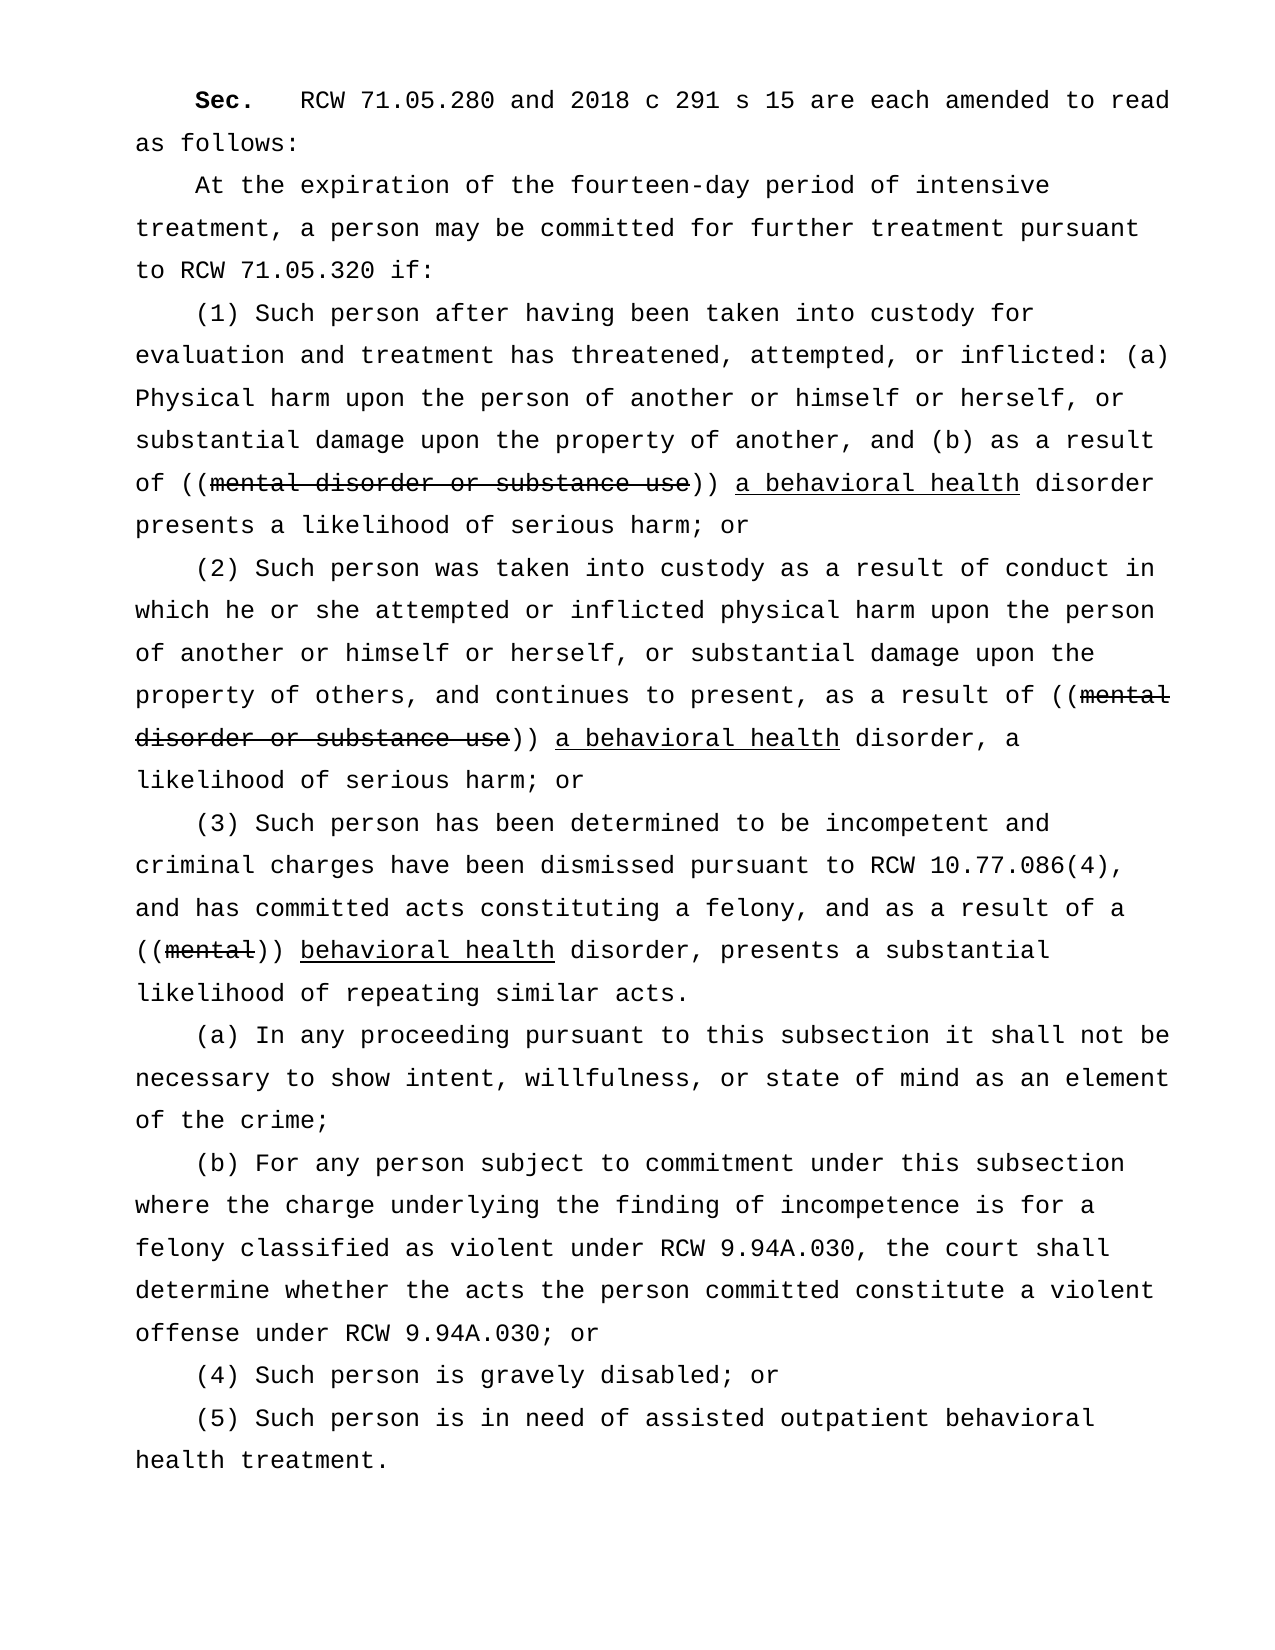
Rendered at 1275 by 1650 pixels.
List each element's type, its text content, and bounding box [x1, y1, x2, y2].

text (1) Such person after having been taken into custody for evaluation and treatment has threatened, attempted, or inflicted: (a) Physical harm upon the person of another or himself or herself, or substantial damage upon the property of another, and (b) as a result of ((mental disorder or substance use)) a behavioral health disorder presents a likelihood of serious harm; or [135, 287, 1170, 542]
text (5) Such person is in need of assisted outpatient behavioral health treatment. [135, 1392, 1170, 1477]
text Sec. RCW 71.05.280 and 2018 c 291 s 15 are each amended to read as follows: [135, 75, 1170, 160]
text (2) Such person was taken into custody as a result of conduct in which he or she attempted or inflicted physical harm upon the person of another or himself or herself, or substantial damage upon the property of others, and continues to present, as a result of ((mental disorder or substance use)) a behavioral health disorder, a likelihood of serious harm; or [135, 542, 1170, 797]
text (a) In any proceeding pursuant to this subsection it shall not be necessary to show intent, willfulness, or state of mind as an element of the crime; [135, 1010, 1170, 1137]
text At the expiration of the fourteen-day period of intensive treatment, a person may be committed for further treatment pursuant to RCW 71.05.320 if: [135, 160, 1170, 287]
text (b) For any person subject to commitment under this subsection where the charge underlying the finding of incompetence is for a felony classified as violent under RCW 9.94A.030, the court shall determine whether the acts the person committed constitute a violent offense under RCW 9.94A.030; or [135, 1137, 1170, 1350]
text (4) Such person is gravely disabled; or [135, 1350, 1170, 1392]
text (3) Such person has been determined to be incompetent and criminal charges have been dismissed pursuant to RCW 10.77.086(4), and has committed acts constituting a felony, and as a result of a ((mental)) behavioral health disorder, presents a substantial likelihood of repeating similar acts. [135, 797, 1170, 1010]
